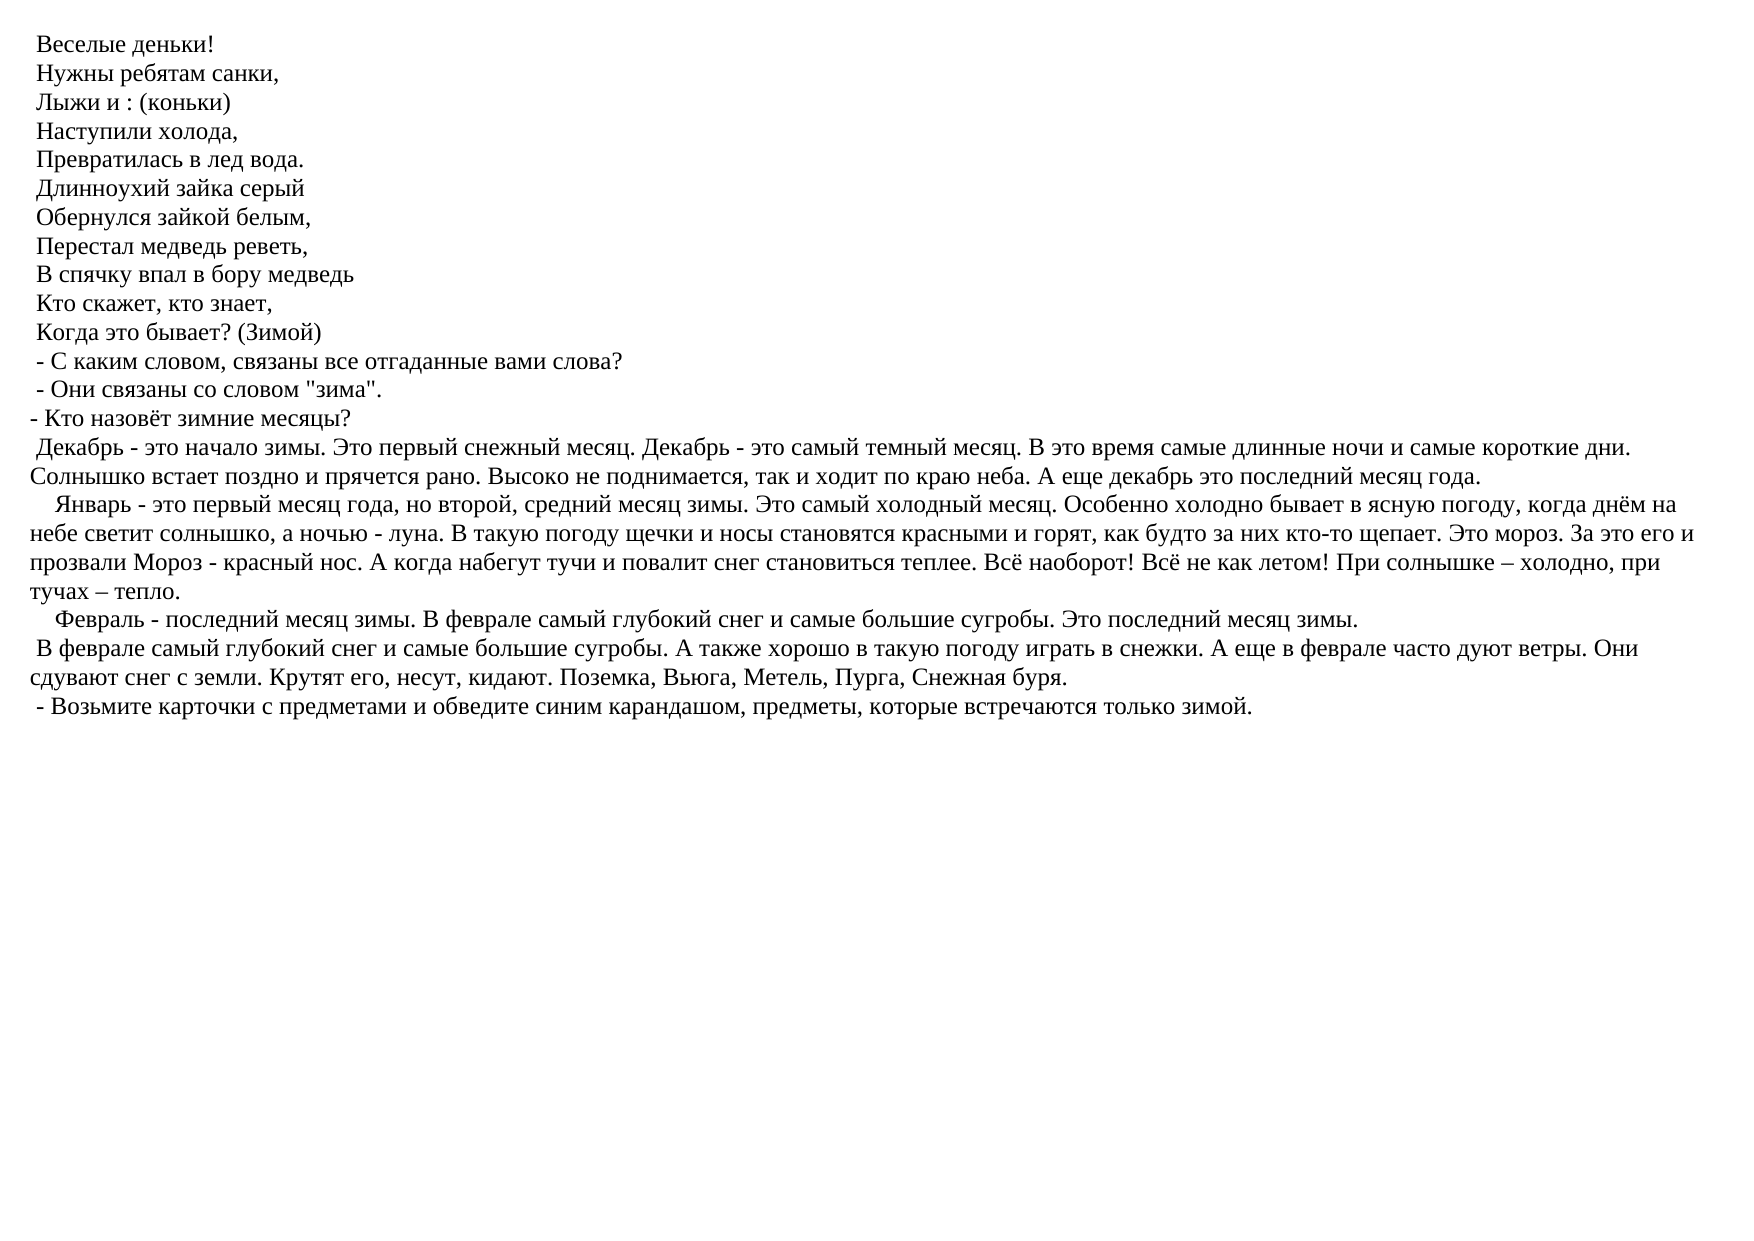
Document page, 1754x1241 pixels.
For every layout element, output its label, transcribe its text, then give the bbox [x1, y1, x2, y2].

text В феврале самый глубокий снег и самые большие сугробы. А также хорошо в такую погоду играть в снежки. А еще в феврале часто дуют ветры. Они сдувают снег с земли. Крутят его, несут, кидают. Поземка, Вьюга, Метель, Пурга, Снежная буря. [29, 633, 1724, 691]
text Декабрь - это начало зимы. Это первый снежный месяц. Декабрь - это самый темный месяц. В это время самые длинные ночи и самые короткие дни. Солнышко встает поздно и прячется рано. Высоко не поднимается, так и ходит по краю неба. А еще декабрь это последний месяц года. [29, 432, 1724, 489]
text Нужны ребятам санки, [29, 58, 1724, 87]
text Январь - это первый месяц года, но второй, средний месяц зимы. Это самый холодный месяц. Особенно холодно бывает в ясную погоду, когда днём на небе светит солнышко, а ночью - луна. В такую погоду щечки и носы становятся красными и горят, как будто за них кто-то щепает. Это мороз. За это его и прозвали Мороз - красный нос. А когда набегут тучи и повалит снег становиться теплее. Всё наоборот! Всё не как летом! При солнышке – холодно, при тучах – тепло. [29, 489, 1724, 604]
text Когда это бывает? (Зимой) [29, 317, 1724, 346]
text Перестал медведь реветь, [29, 231, 1724, 259]
text Превратилась в лед вода. [29, 144, 1724, 173]
text Длинноухий зайка серый [29, 173, 1724, 202]
text Веселые деньки! [29, 29, 1724, 58]
text - Возьмите карточки с предметами и обведите синим карандашом, предметы, которые встречаются только зимой. [29, 691, 1724, 719]
text Кто скажет, кто знает, [29, 288, 1724, 317]
text - Они связаны со словом "зима". [29, 374, 1724, 403]
text - Кто назовёт зимние месяцы? [29, 403, 1724, 432]
text В спячку впал в бору медведь [29, 259, 1724, 288]
text Обернулся зайкой белым, [29, 202, 1724, 231]
text Лыжи и : (коньки) [29, 87, 1724, 116]
text Февраль - последний месяц зимы. В феврале самый глубокий снег и самые большие сугробы. Это последний месяц зимы. [29, 604, 1724, 633]
text Наступили холода, [29, 116, 1724, 144]
text - С каким словом, связаны все отгаданные вами слова? [29, 346, 1724, 374]
